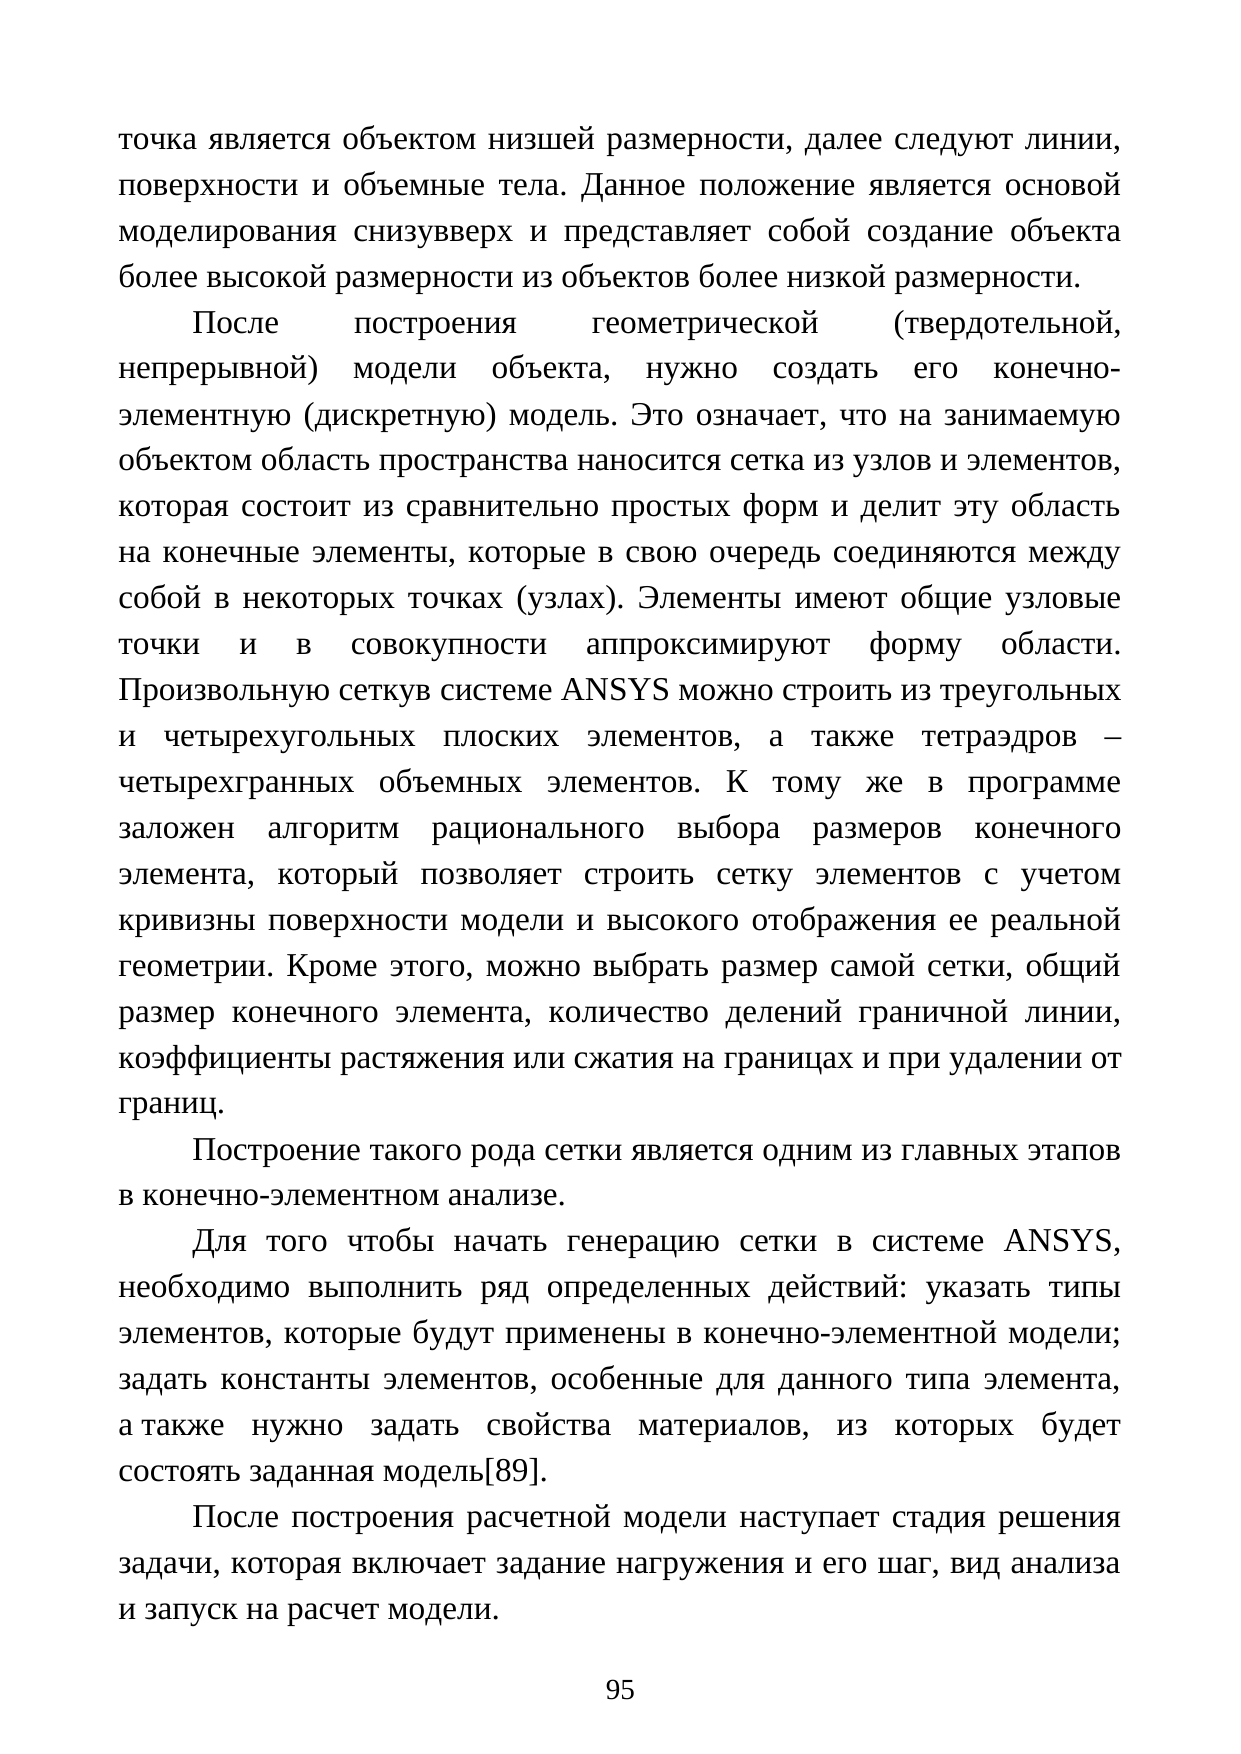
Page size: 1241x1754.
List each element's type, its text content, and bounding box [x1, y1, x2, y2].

text Построение такого рода сетки является одним из главных этапов в конечно-элементном анализе. [118, 1129, 1122, 1213]
text После построения геометрической (твердотельной, непрерывной) модели объекта, нужно создать его конечно-элементную (дискретную) модель. Это означает, что на занимаемую объектом область пространства наносится сетка из узлов и элементов, которая состоит из сравнительно простых форм и делит эту область на конечные элементы, которые в свою очередь соединяются между собой в некоторых точках (узлах). Элементы имеют общие узловые точки и в совокупности аппроксимируют форму области. Произвольную сеткув системе ANSYS можно строить из треугольных и четырехугольных плоских элементов, а также тетраэдров – четырехгранных объемных элементов. К тому же в программе заложен алгоритм рационального выбора размеров конечного элемента, который позволяет строить сетку элементов c учетом кривизны поверхности модели и высокого отображения ее реальной геометрии. Кроме этого, можно выбрать размер самой сетки, общий размер конечного элемента, количество делений граничной линии, коэффициенты растяжения или сжатия на границах и при удалении от границ. [118, 302, 1122, 1121]
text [118, 118, 1122, 294]
text После построения расчетной модели наступает стадия решения задачи, которая включает задание нагружения и его шаг, вид анализа и запуск на расчет модели. [118, 1496, 1122, 1626]
text Для того чтобы начать генерацию сетки в системе ANSYS, необходимо выполнить ряд определенных действий: указать типы элементов, которые будут применены в конечно-элементной модели; задать константы элементов, особенные для данного типа элемента, а также нужно задать свойства материалов, из которых будет состоять заданная модель[89]. [118, 1221, 1122, 1489]
